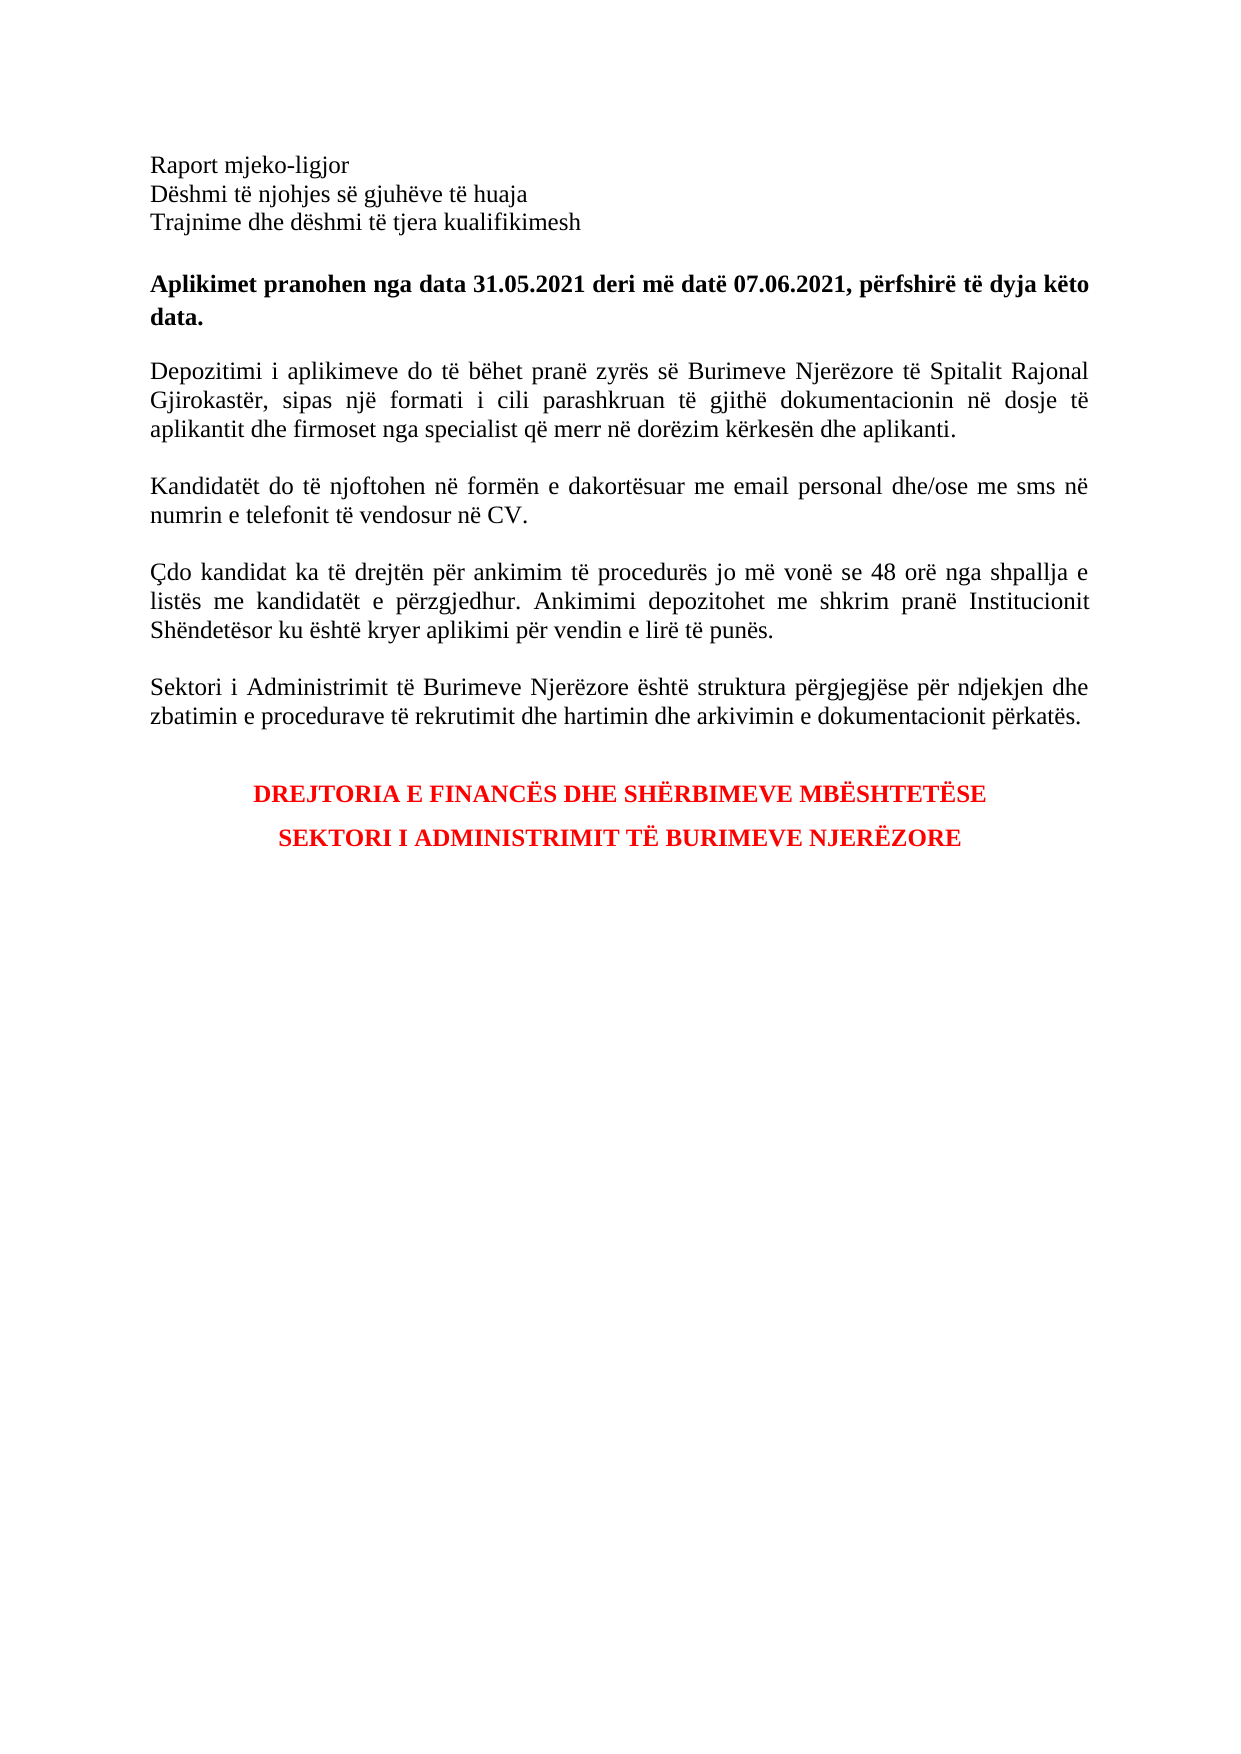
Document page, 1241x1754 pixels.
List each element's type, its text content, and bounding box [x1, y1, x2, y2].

text Aplikimet pranohen nga data 31.05.2021 deri më datë 07.06.2021, përfshirë të dyja këto data. [150, 269, 1090, 331]
text Kandidatët do të njoftohen në formën e dakortësuar me email personal dhe/ose me sms në numrin e telefonit të vendosur në CV. [150, 471, 1090, 529]
text Sektori i Administrimit të Burimeve Njerëzore është struktura përgjegjëse për ndjekjen dhe zbatimin e procedurave të rekrutimit dhe hartimin dhe arkivimin e dokumentacionit përkatës. [150, 672, 1090, 730]
text SEKTORI I ADMINISTRIMIT TË BURIMEVE NJERËZORE [150, 823, 1090, 851]
text Trajnime dhe dëshmi të tjera kualifikimesh [150, 207, 1090, 236]
text Depozitimi i aplikimeve do të bëhet pranë zyrës së Burimeve Njerëzore të Spitalit Rajonal Gjirokastër, sipas një formati i cili parashkruan të gjithë dokumentacionin në dosje të aplikantit dhe firmoset nga specialist që merr në dorëzim kërkesën dhe aplikanti. [150, 356, 1090, 442]
text Dëshmi të njohjes së gjuhëve të huaja [150, 179, 1090, 207]
text DREJTORIA E FINANCËS DHE SHËRBIMEVE MBËSHTETËSE [150, 779, 1090, 808]
text Raport mjeko-ligjor [150, 150, 1090, 179]
text Çdo kandidat ka të drejtën për ankimim të procedurës jo më vonë se 48 orë nga shpallja e listës me kandidatët e përzgjedhur. Ankimimi depozitohet me shkrim pranë Institucionit Shëndetësor ku është kryer aplikimi për vendin e lirë të punës. [150, 557, 1090, 644]
